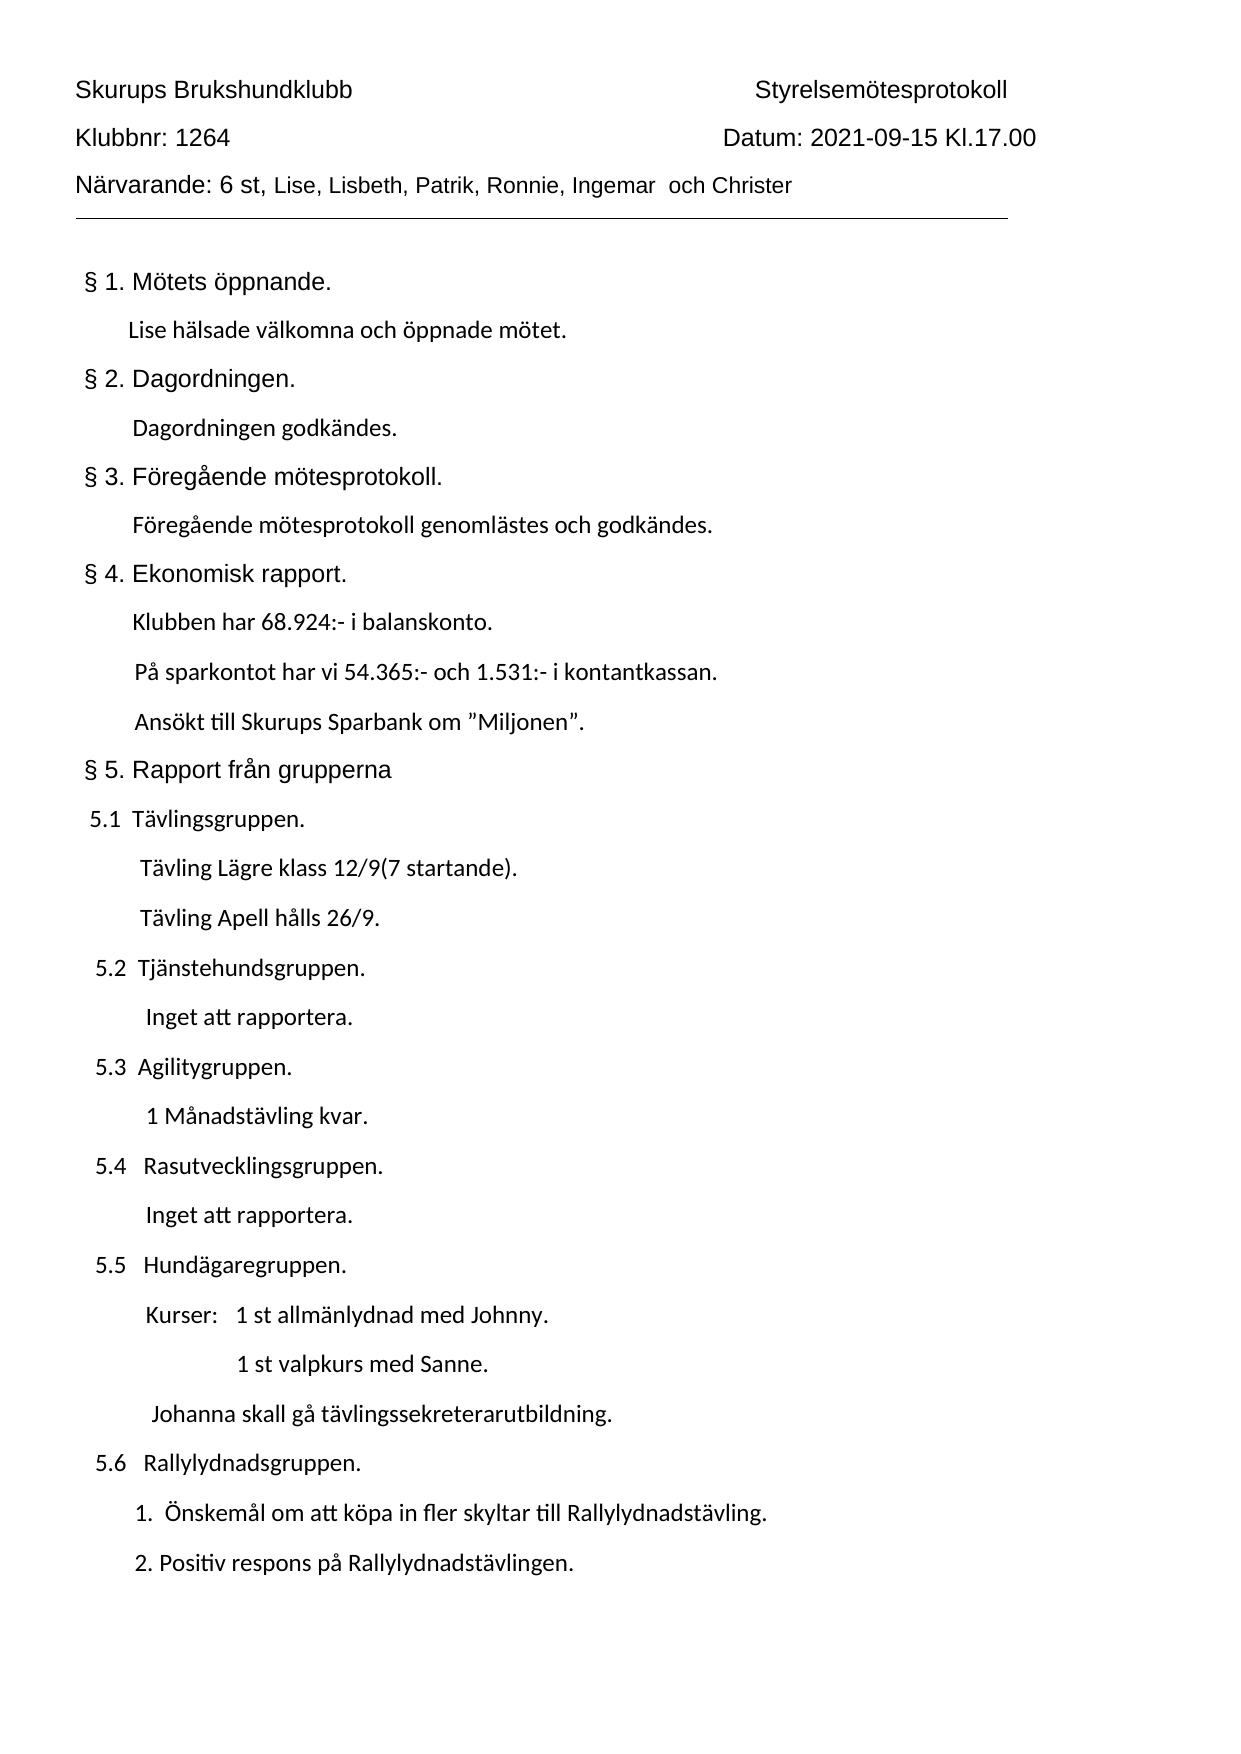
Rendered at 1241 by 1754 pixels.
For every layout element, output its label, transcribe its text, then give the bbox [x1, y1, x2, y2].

text Skurups Brukshundklubb Styrelsemötesprotokoll [75, 75, 1165, 104]
text Närvarande: 6 st, Lise, Lisbeth, Patrik, Ronnie, Ingemar och Christer [75, 170, 1165, 199]
text Klubbnr: 1264 Datum: 2021-09-15 Kl.17.00 [75, 123, 1165, 151]
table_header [76, 219, 1007, 1646]
